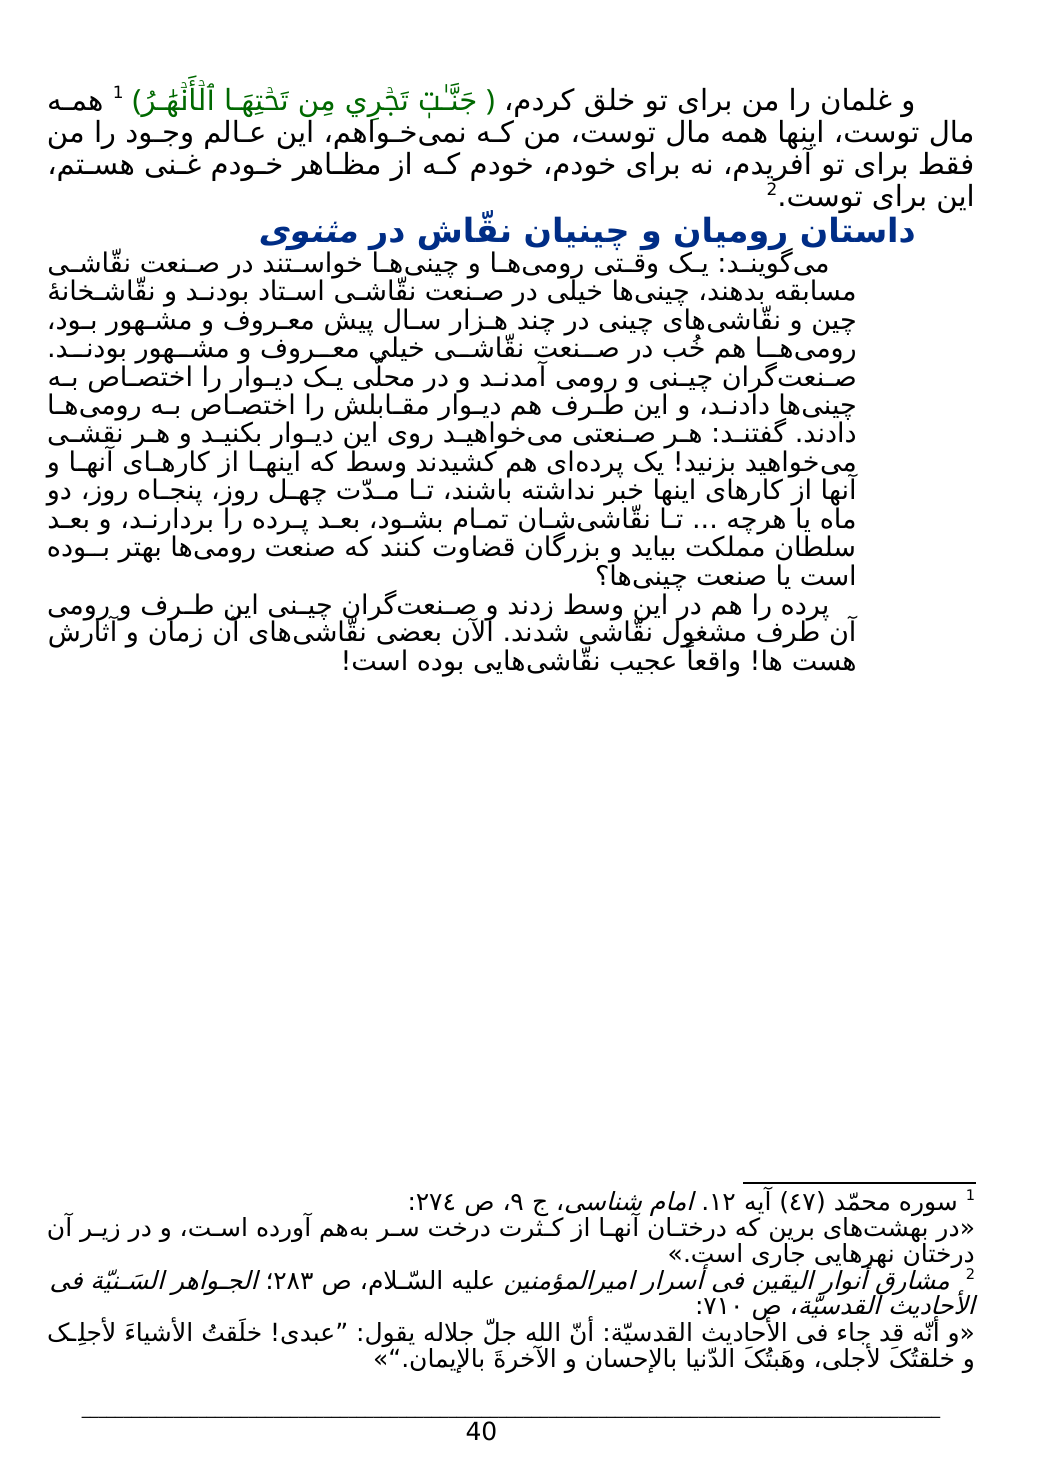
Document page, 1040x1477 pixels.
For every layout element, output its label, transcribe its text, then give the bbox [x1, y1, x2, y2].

text می‌گویند: یک وقتی رومی‌ها و چینی‌ها خواستند در صنعت نقّاشی مسابقه بدهند، چینی‌ها خیلی در صنعت نقّاشی استاد بودند و نقّاشخانۀ چین و نقّاشی‌های چینی در چند هزار سال پیش معروف و مشهور بود، رومی‌ها هم خُب در صنعت نقّاشی خیلی معروف و مشهور بودند. صنعت‌گران چینی و رومی آمدند و در محلّی یک دیوار را اختصاص به چینی‌ها دادند، و این طرف هم دیوار مقابلش را اختصاص به رومی‌ها دادند. گفتند: هر صنعتی می‌خواهید روی این دیوار بکنید و هر نقشی می‌خواهید بزنید! یک پرده‌ای هم کشیدند وسط که اینها از کارهای آنها و آنها از کارهای اینها خبر نداشته‌ باشند، تا مدّت چهل روز، پنجاه روز، دو ‌ماه یا هرچه ... تا نقّاشی‌شان تمام بشود، بعد پرده را بردارند، و بعد سلطان مملکت بیاید و بزرگان قضاوت کنند که صنعت رومی‌ها بهتر بوده است یا صنعت چینی‌ها؟ [47, 250, 857, 591]
subtitle داستان رومیان و چینیان نقّاش در مثنوی [106, 213, 916, 250]
text و غلمان را من برای تو خلق کردم، ﴿جَنَّـٰتٖ تَجۡرِي مِن تَحۡتِهَا ٱلۡأَنۡهَٰرُ﴾ همه مال توست، اینها همه مال توست، من که نمی‌خواهم، این عالم وجود را من فقط برای تو آفریدم، نه برای خودم، خودم که از مظاهر خودم غنی هستم، این برای توست. [47, 84, 975, 213]
text پرده را هم در این وسط زدند و صنعت‌گران چینی این طرف و رومی آن طرف مشغول نقّاشی شدند. الآن بعضی نقّاشی‌های آن زمان و آثارش هست‌ ها! واقعاً عجیب نقّاشی‌هایی بوده است! [47, 591, 857, 677]
